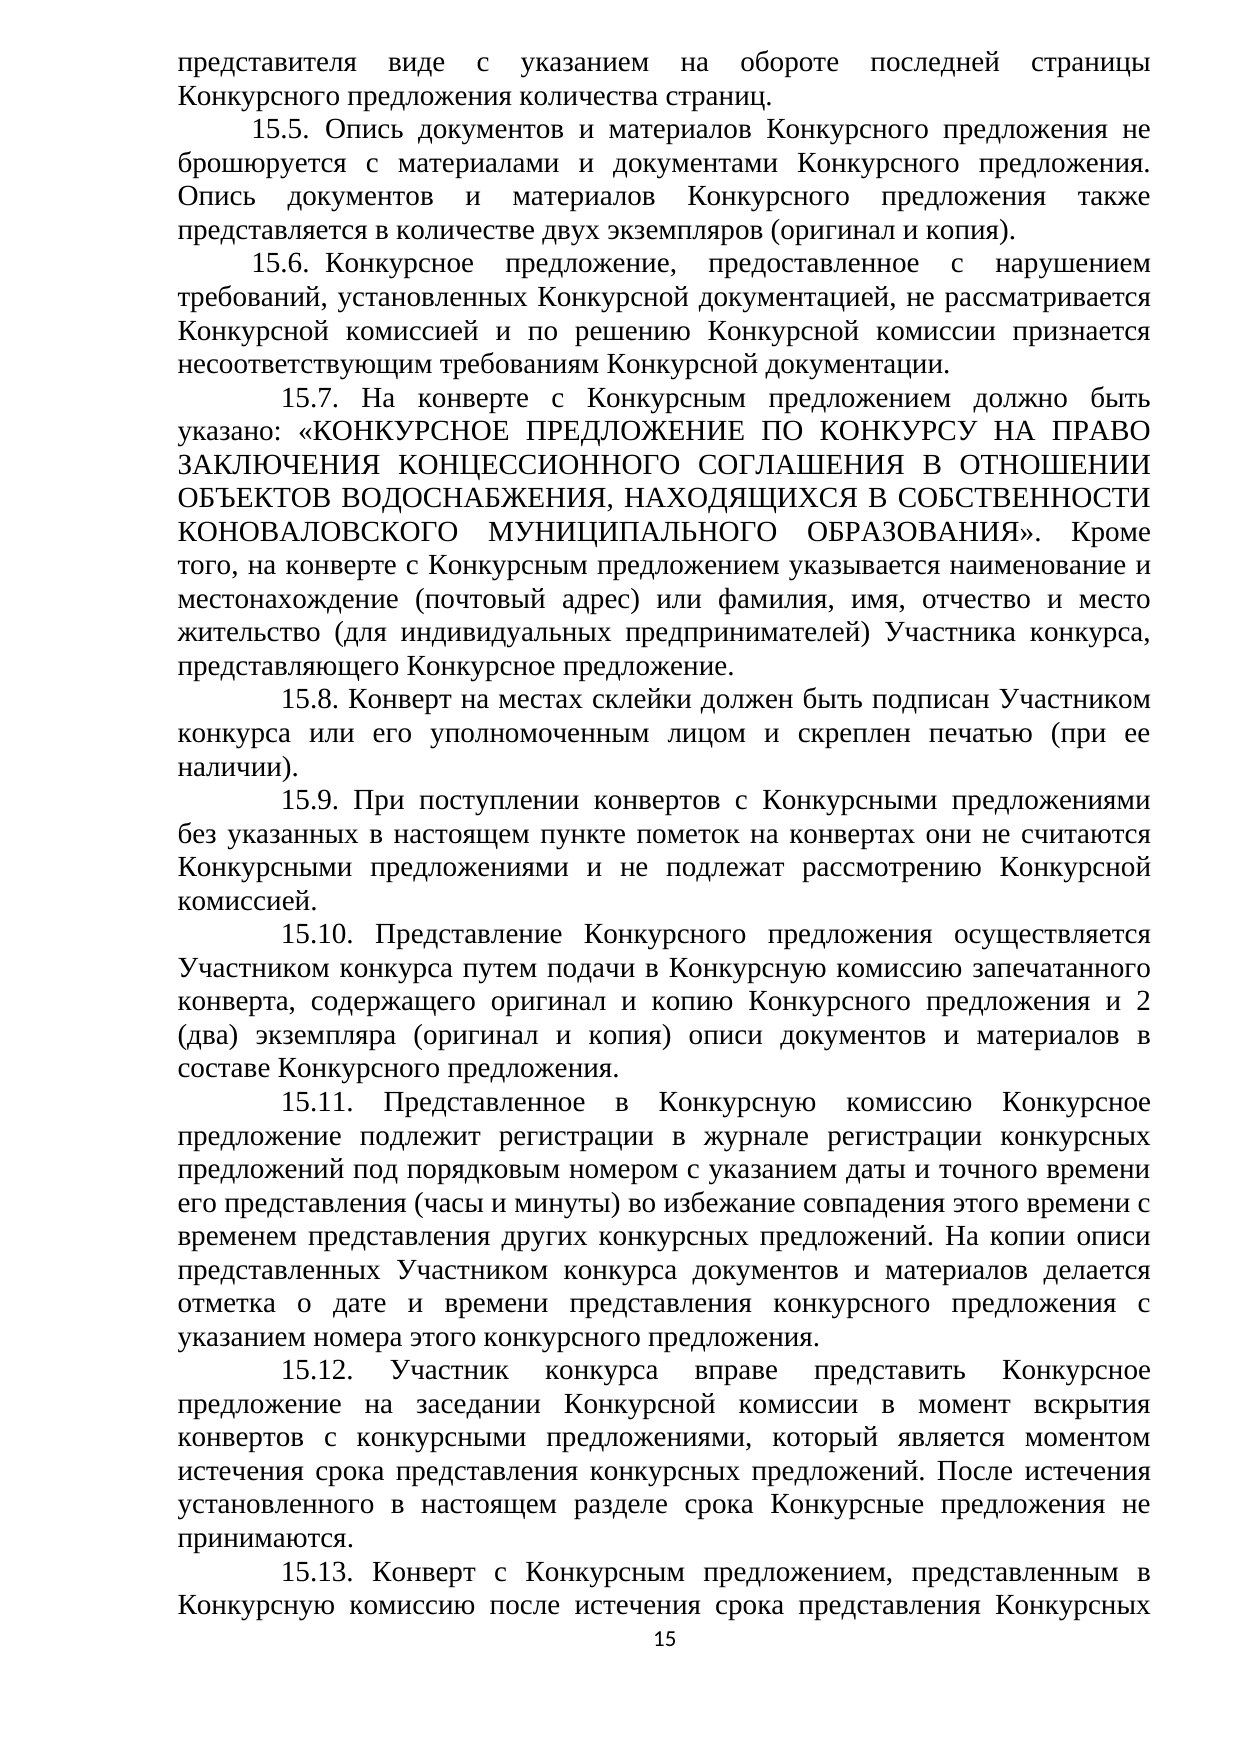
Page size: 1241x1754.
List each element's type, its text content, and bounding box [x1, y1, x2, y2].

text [177, 1554, 1152, 1621]
text 15.9. При поступлении конвертов с Конкурсными предложениями без указанных в настоящем пункте пометок на конвертах они не считаются Конкурсными предложениями и не подлежат рассмотрению Конкурсной комиссией. [177, 782, 1152, 916]
text 15.11. Представленное в Конкурсную комиссию Конкурсное предложение подлежит регистрации в журнале регистрации конкурсных предложений под порядковым номером с указанием даты и точного времени его представления (часы и минуты) во избежание совпадения этого времени с временем представления других конкурсных предложений. На копии описи представленных Участником конкурса документов и материалов делается отметка о дате и времени представления конкурсного предложения с указанием номера этого конкурсного предложения. [177, 1084, 1152, 1352]
text 15.8. Конверт на местах склейки должен быть подписан Участником конкурса или его уполномоченным лицом и скреплен печатью (при ее наличии). [177, 682, 1152, 782]
text 15.7. На конверте с Конкурсным предложением должно быть указано: «КОНКУРСНОЕ ПРЕДЛОЖЕНИЕ ПО КОНКУРСУ НА ПРАВО ЗАКЛЮЧЕНИЯ КОНЦЕССИОННОГО СОГЛАШЕНИЯ В ОТНОШЕНИИ ОБЪЕКТОВ ВОДОСНАБЖЕНИЯ, НАХОДЯЩИХСЯ В СОБСТВЕННОСТИ КОНОВАЛОВСКОГО МУНИЦИПАЛЬНОГО ОБРАЗОВАНИЯ». Кроме того, на конверте с Конкурсным предложением указывается наименование и местонахождение (почтовый адрес) или фамилия, имя, отчество и место жительство (для индивидуальных предпринимателей) Участника конкурса, представляющего Конкурсное предложение. [177, 380, 1152, 682]
text 15.6. Конкурсное предложение, предоставленное с нарушением требований, установленных Конкурсной документацией, не рассматривается Конкурсной комиссией и по решению Конкурсной комиссии признается несоответствующим требованиям Конкурсной документации. [177, 246, 1152, 380]
text 15.10. Представление Конкурсного предложения осуществляется Участником конкурса путем подачи в Конкурсную комиссию запечатанного конверта, содержащего оригинал и копию Конкурсного предложения и 2 (два) экземпляра (оригинал и копия) описи документов и материалов в составе Конкурсного предложения. [177, 916, 1152, 1084]
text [177, 44, 1152, 111]
text 15.5. Опись документов и материалов Конкурсного предложения не брошюруется с материалами и документами Конкурсного предложения. Опись документов и материалов Конкурсного предложения также представляется в количестве двух экземпляров (оригинал и копия). [177, 111, 1152, 246]
text 15.12. Участник конкурса вправе представить Конкурсное предложение на заседании Конкурсной комиссии в момент вскрытия конвертов с конкурсными предложениями, который является моментом истечения срока представления конкурсных предложений. После истечения установленного в настоящем разделе срока Конкурсные предложения не принимаются. [177, 1352, 1152, 1554]
